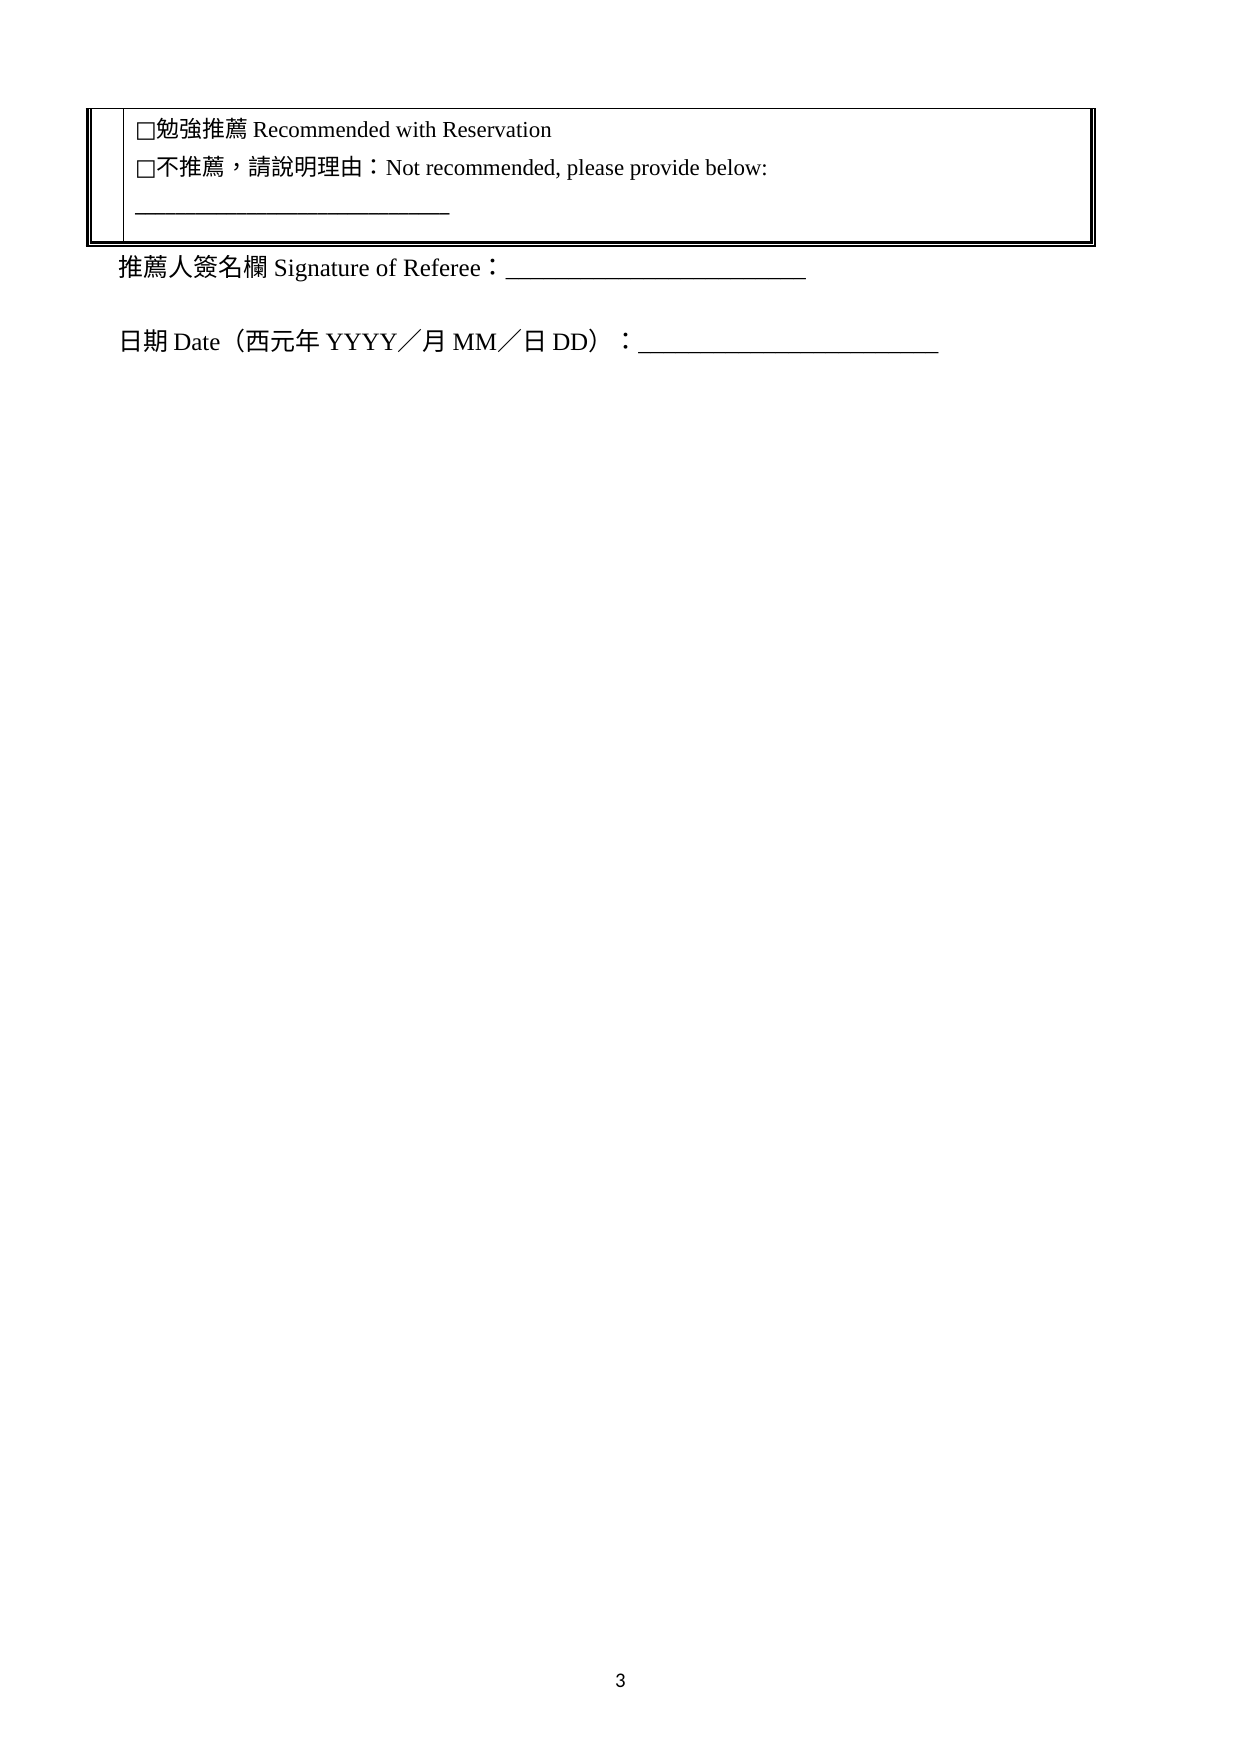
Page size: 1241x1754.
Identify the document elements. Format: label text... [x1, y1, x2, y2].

text 日期Date（西元年YYYY／月MM／日DD）：________________________ [118, 321, 1122, 358]
text 推薦人簽名欄 Signature of Referee：________________________ [118, 247, 1122, 284]
table_cell 7. [92, 109, 123, 241]
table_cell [124, 109, 1090, 241]
